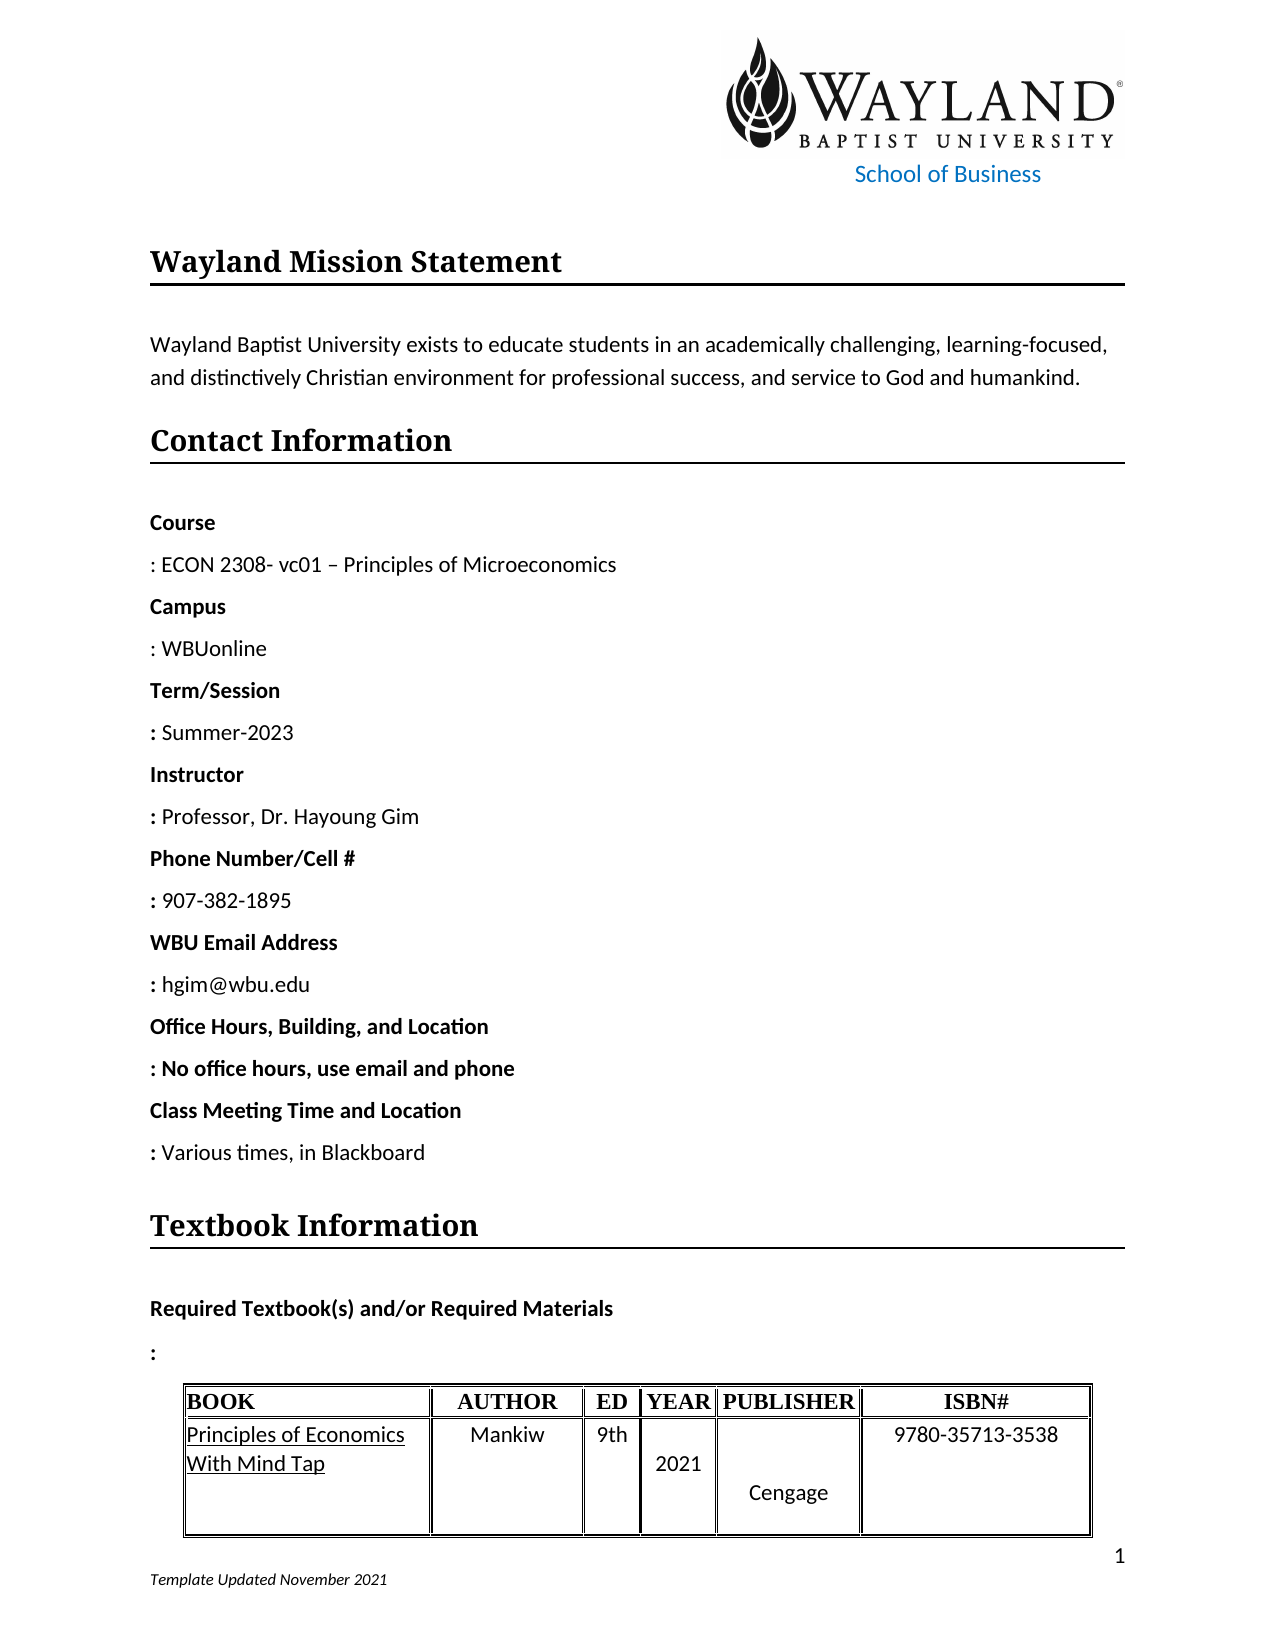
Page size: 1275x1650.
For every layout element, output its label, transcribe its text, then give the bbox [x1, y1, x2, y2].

text Term/Session [150, 676, 1125, 704]
text : 907-382-1895 [150, 886, 1125, 914]
table_cell 9780-35713-3538 [861, 1416, 1091, 1534]
text Course [150, 508, 1125, 536]
table_header ED [584, 1387, 640, 1416]
text Phone Number/Cell # [150, 844, 1125, 872]
text Required Textbook(s) and/or Required Materials [150, 1294, 1125, 1322]
text : hgim@wbu.edu [150, 970, 1125, 998]
text Class Meeting Time and Location [150, 1096, 1125, 1124]
text Office Hours, Building, and Location [150, 1012, 1125, 1040]
text : Various times, in Blackboard [150, 1138, 1125, 1166]
text : [150, 1338, 1125, 1366]
table_cell 9th [584, 1419, 640, 1534]
table_header ISBN# [861, 1387, 1089, 1416]
text : WBUonline [150, 634, 1125, 662]
picture [721, 30, 1125, 159]
text WBU Email Address [150, 928, 1125, 956]
text Campus [150, 592, 1125, 620]
subtitle Contact Information [150, 420, 1125, 462]
subtitle Textbook Information [150, 1205, 1125, 1247]
text : No office hours, use email and phone [150, 1054, 1125, 1082]
table_header PUBLISHER [716, 1385, 861, 1416]
table_cell Cengage [716, 1416, 861, 1534]
subtitle Wayland Mission Statement [150, 242, 1125, 283]
text Wayland Baptist University exists to educate students in an academically challenging, learning-focused, and distinctively Christian environment for professional success, and service to God and humankind. [150, 330, 1125, 391]
text : ECON 2308- vc01 – Principles of Microeconomics [150, 550, 1125, 578]
table_cell Mankiw [431, 1419, 584, 1534]
text : Summer-2023 [150, 718, 1125, 746]
text : Professor, Dr. Hayoung Gim [150, 802, 1125, 830]
table_header AUTHOR [431, 1387, 584, 1416]
table_cell Principles of Economics With Mind Tap [184, 1416, 431, 1534]
text Instructor [150, 760, 1125, 788]
table_header YEAR [640, 1387, 716, 1416]
table_header BOOK [186, 1385, 431, 1416]
table_cell 2021 [640, 1419, 716, 1534]
